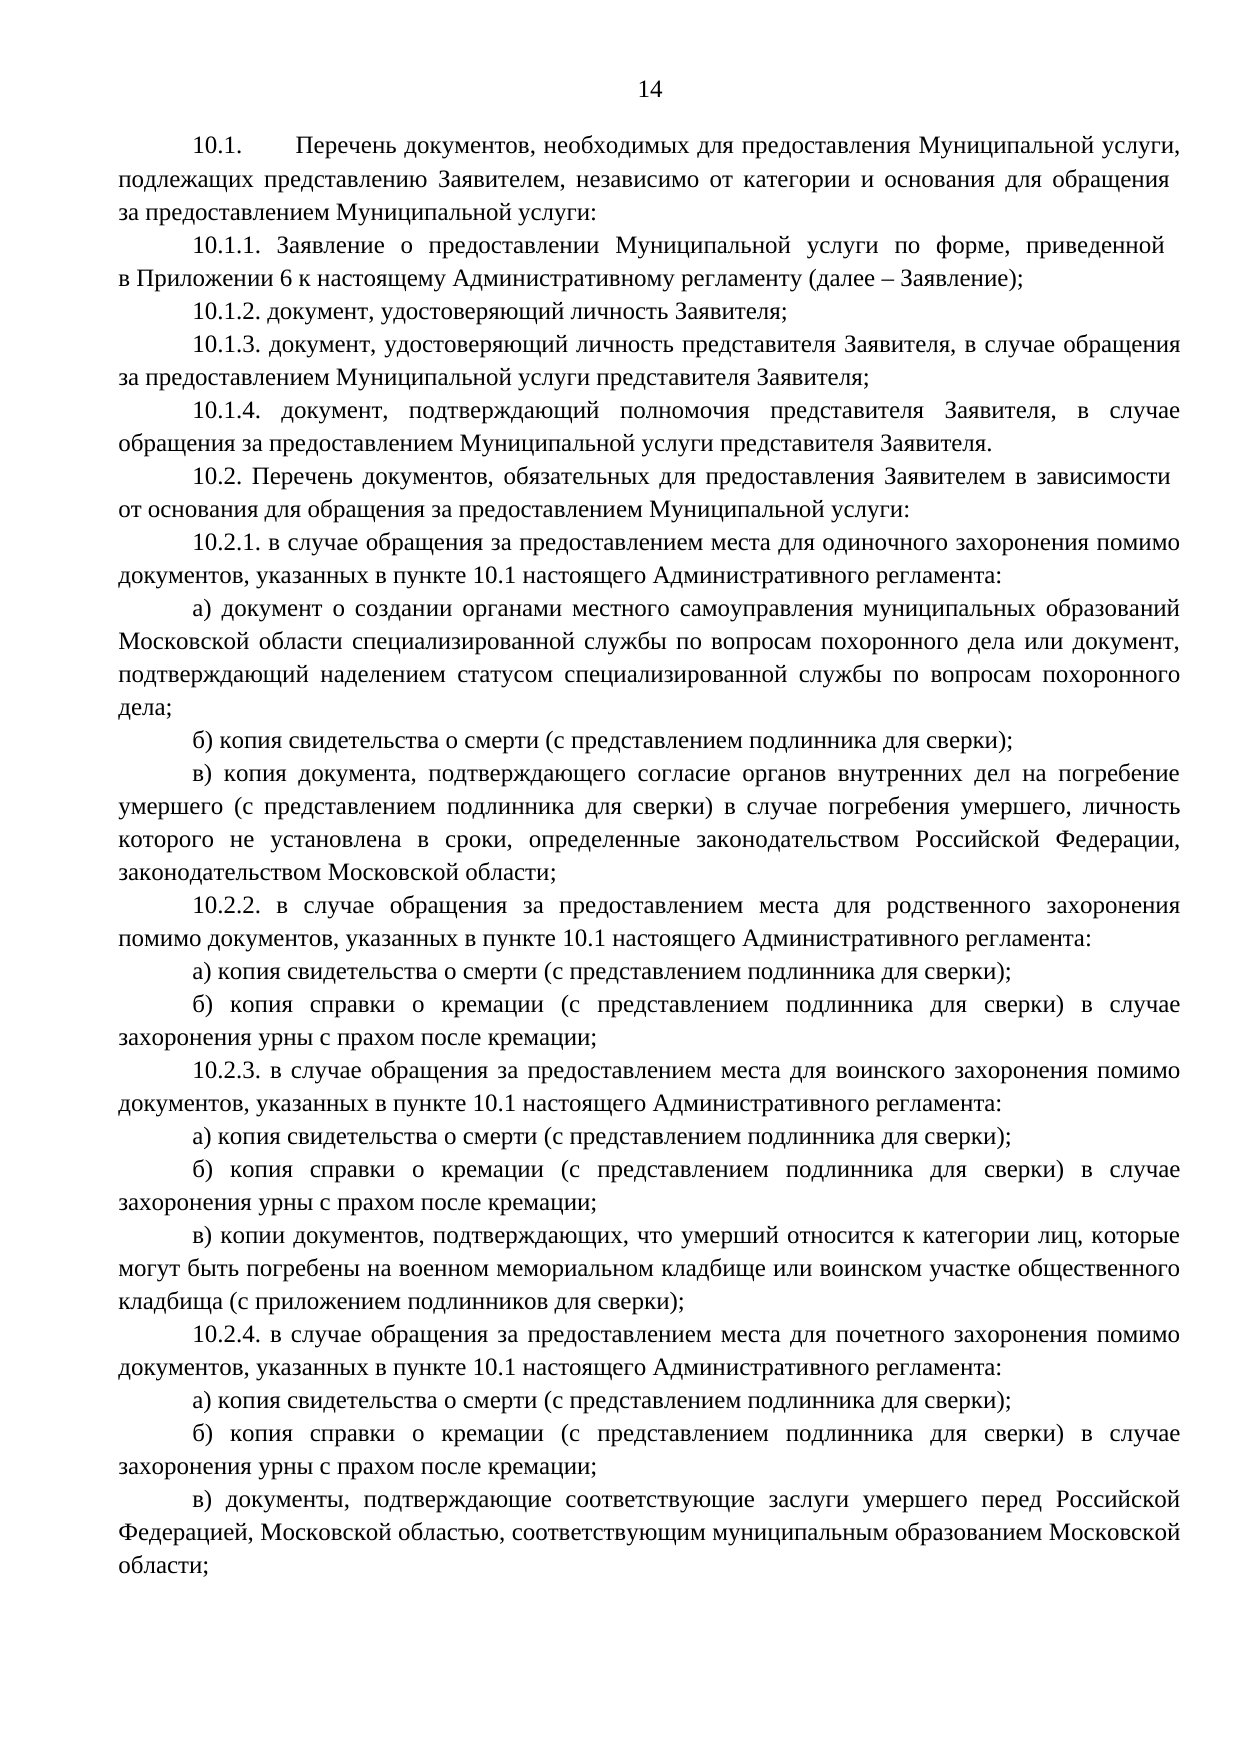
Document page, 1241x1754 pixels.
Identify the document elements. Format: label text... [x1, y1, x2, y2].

list а) копия свидетельства о смерти (с представлением подлинника для сверки); [118, 956, 1181, 985]
list 10.2. Перечень документов, обязательных для предоставления Заявителем в зависимости от основания для обращения за предоставлением Муниципальной услуги: [118, 461, 1181, 523]
list а) документ о создании органами местного самоуправления муниципальных образований Московской области специализированной службы по вопросам похоронного дела или документ, подтверждающий наделением статусом специализированной службы по вопросам похоронного дела; [118, 593, 1181, 721]
list б) копия справки о кремации (с представлением подлинника для сверки) в случае захоронения урны с прахом после кремации; [118, 1154, 1181, 1216]
list 10.1.2. документ, удостоверяющий личность Заявителя; [118, 296, 1181, 324]
list 10.2.1. в случае обращения за предоставлением места для одиночного захоронения помимо документов, указанных в пункте 10.1 настоящего Административного регламента: [118, 527, 1181, 589]
list 10.2.2. в случае обращения за предоставлением места для родственного захоронения помимо документов, указанных в пункте 10.1 настоящего Административного регламента: [118, 890, 1181, 952]
list 10.1.4. документ, подтверждающий полномочия представителя Заявителя, в случае обращения за предоставлением Муниципальной услуги представителя Заявителя. [118, 395, 1181, 457]
list б) копия свидетельства о смерти (с представлением подлинника для сверки); [118, 725, 1181, 754]
list 10.1. Перечень документов, необходимых для предоставления Муниципальной услуги, подлежащих представлению Заявителем, независимо от категории и основания для обращения за предоставлением Муниципальной услуги: [118, 131, 1181, 225]
list 10.2.3. в случае обращения за предоставлением места для воинского захоронения помимо документов, указанных в пункте 10.1 настоящего Административного регламента: [118, 1055, 1181, 1117]
list 10.1.1. Заявление о предоставлении Муниципальной услуги по форме, приведенной в Приложении 6 к настоящему Административному регламенту (далее – Заявление); [118, 230, 1181, 291]
list б) копия справки о кремации (с представлением подлинника для сверки) в случае захоронения урны с прахом после кремации; [118, 1418, 1181, 1480]
list 10.1.3. документ, удостоверяющий личность представителя Заявителя, в случае обращения за предоставлением Муниципальной услуги представителя Заявителя; [118, 329, 1181, 391]
list в) документы, подтверждающие соответствующие заслуги умершего перед Российской Федерацией, Московской областью, соответствующим муниципальным образованием Московской области; [118, 1484, 1181, 1579]
list а) копия свидетельства о смерти (с представлением подлинника для сверки); [118, 1121, 1181, 1150]
list 10.2.4. в случае обращения за предоставлением места для почетного захоронения помимо документов, указанных в пункте 10.1 настоящего Административного регламента: [118, 1319, 1181, 1381]
list в) копия документа, подтверждающего согласие органов внутренних дел на погребение умершего (с представлением подлинника для сверки) в случае погребения умершего, личность которого не установлена в сроки, определенные законодательством Российской Федерации, законодательством Московской области; [118, 758, 1181, 886]
list а) копия свидетельства о смерти (с представлением подлинника для сверки); [118, 1385, 1181, 1414]
list в) копии документов, подтверждающих, что умерший относится к категории лиц, которые могут быть погребены на военном мемориальном кладбище или воинском участке общественного кладбища (с приложением подлинников для сверки); [118, 1220, 1181, 1315]
list б) копия справки о кремации (с представлением подлинника для сверки) в случае захоронения урны с прахом после кремации; [118, 989, 1181, 1051]
